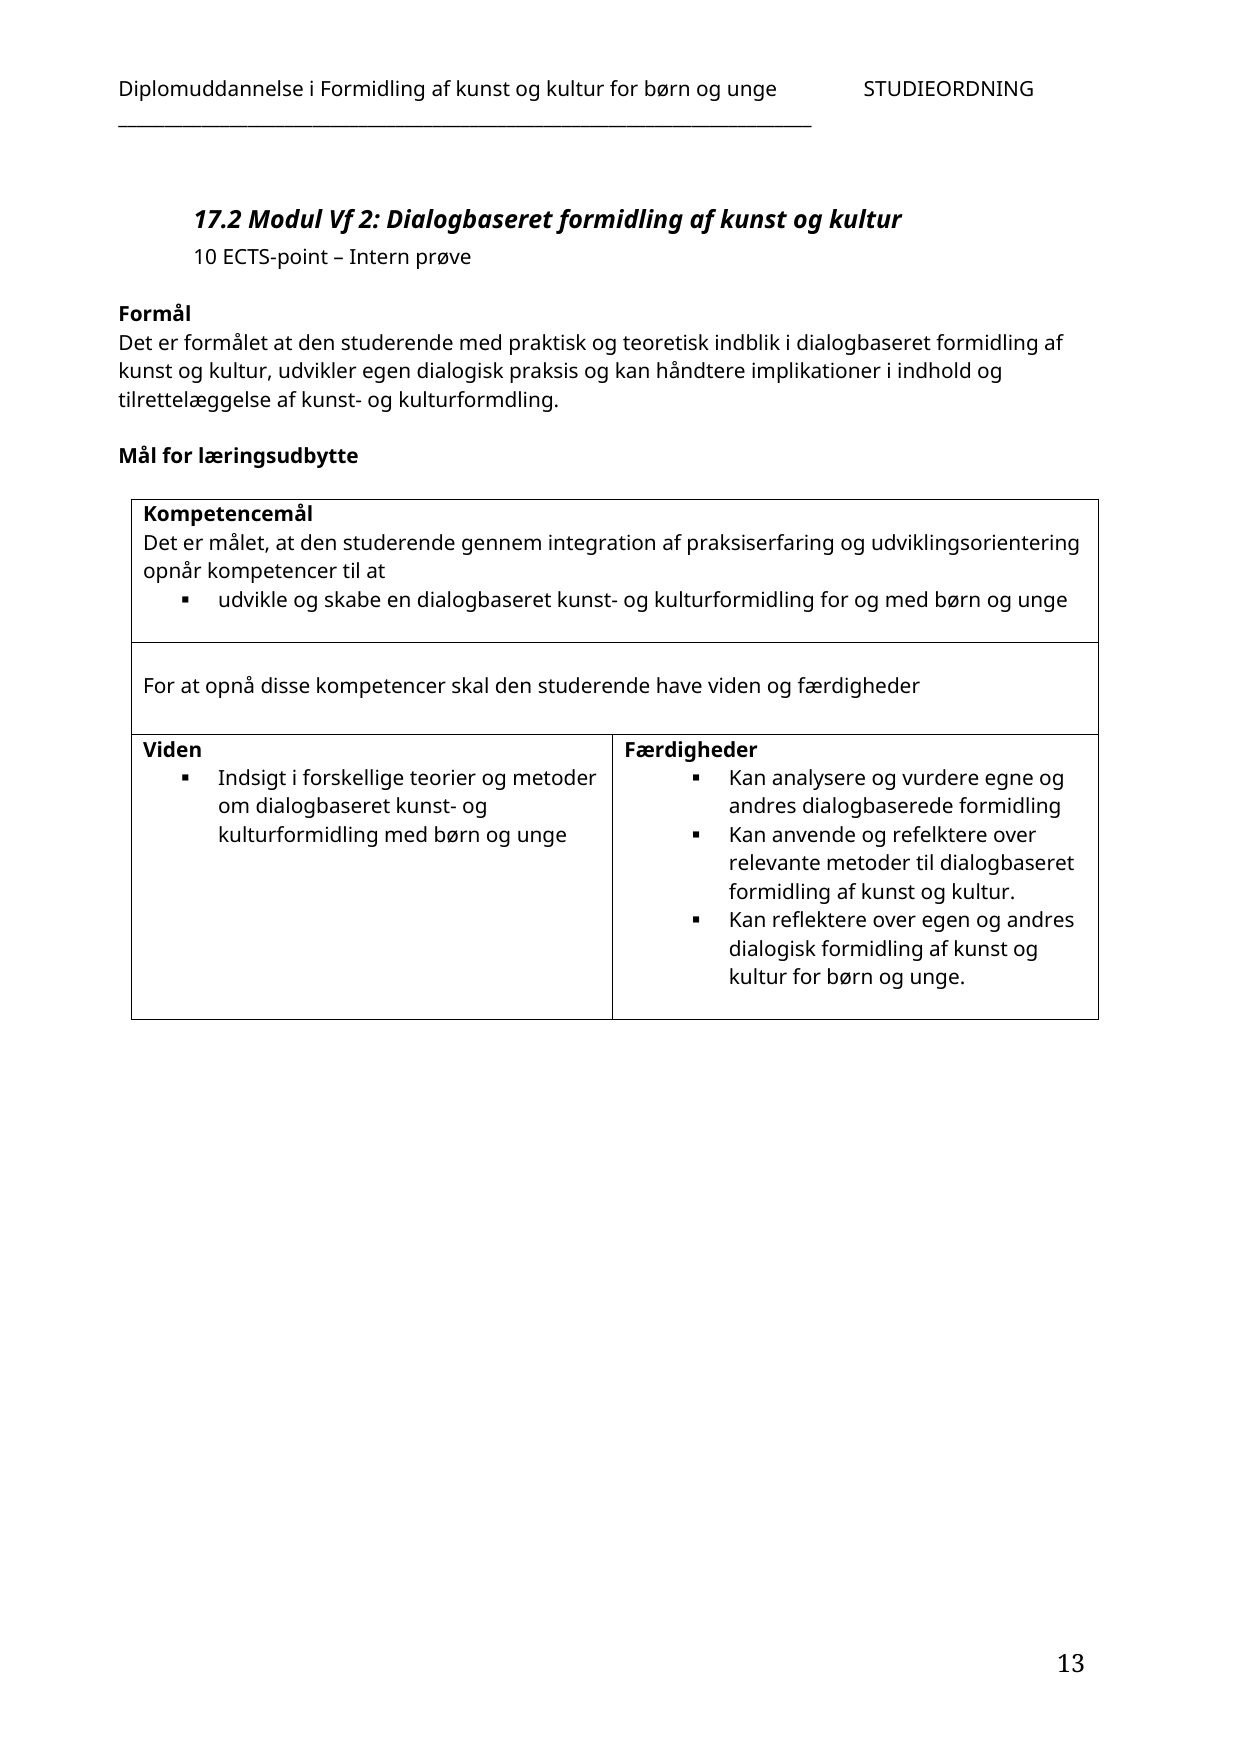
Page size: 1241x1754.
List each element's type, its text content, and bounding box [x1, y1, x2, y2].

table_cell For at opnå disse kompetencer skal den studerende have viden og færdigheder [132, 643, 1098, 734]
table_cell Færdigheder Kan analysere og vurdere egne og andres dialogbaserede formidling Kan anvende og refelktere over relevante metoder til dialogbaseret formidling af kunst og kultur. Kan reflektere over egen og andres dialogisk formidling af kunst og kultur for børn og unge. [613, 735, 1098, 1019]
text Det er formålet at den studerende med praktisk og teoretisk indblik i dialogbaseret formidling af kunst og kultur, udvikler egen dialogisk praksis og kan håndtere implikationer i indhold og tilrettelæggelse af kunst- og kulturformdling. [118, 328, 1122, 413]
subtitle 17.2 Modul Vf 2: Dialogbaseret formidling af kunst og kultur [118, 202, 1122, 236]
table_header Kompetencemål Det er målet, at den studerende gennem integration af praksiserfaring og udviklingsorientering opnår kompetencer til at udvikle og skabe en dialogbaseret kunst- og kulturformidling for og med børn og unge [132, 500, 1098, 642]
text 10 ECTS-point – Intern prøve [118, 242, 1122, 271]
text Formål [118, 299, 1122, 328]
table_cell Viden Indsigt i forskellige teorier og metoder om dialogbaseret kunst- og kulturformidling med børn og unge [132, 735, 612, 1019]
text Mål for læringsudbytte [118, 442, 1122, 470]
